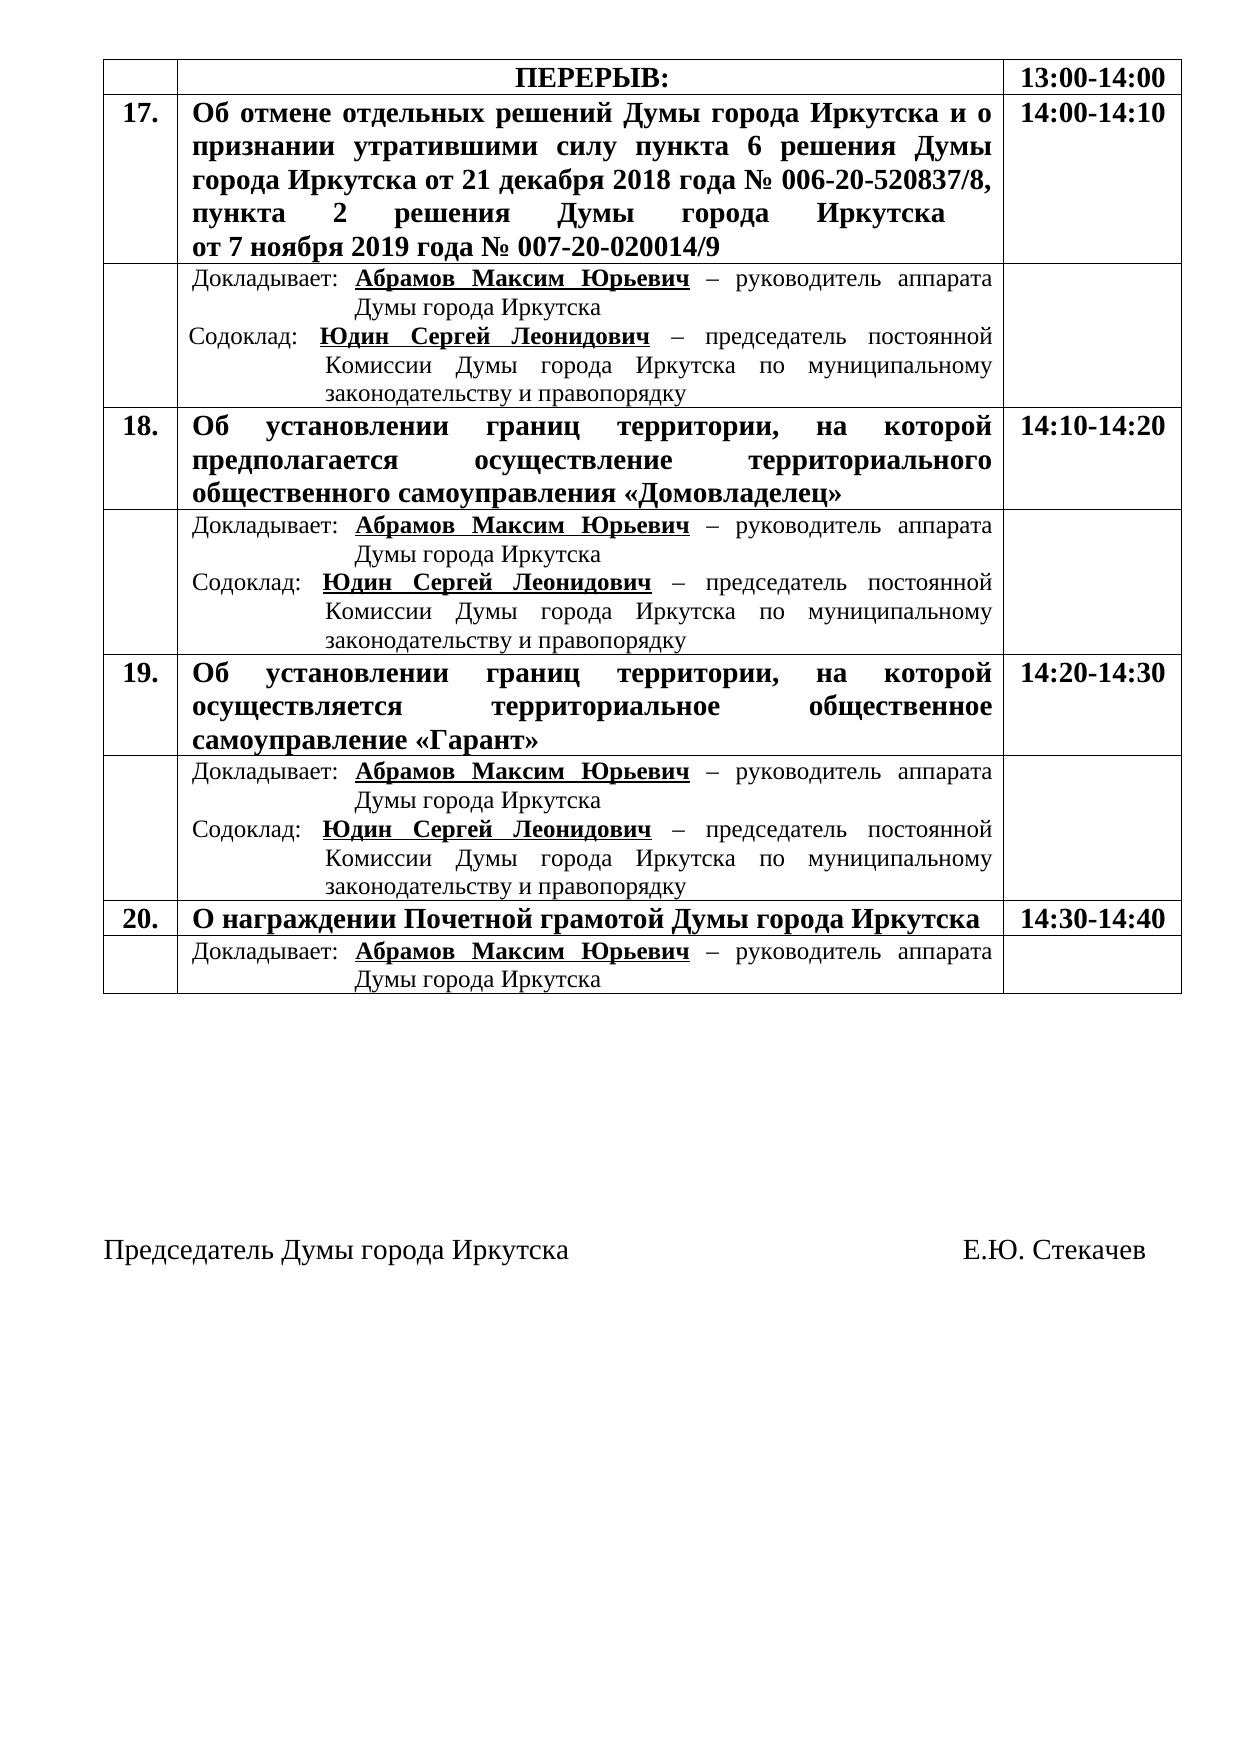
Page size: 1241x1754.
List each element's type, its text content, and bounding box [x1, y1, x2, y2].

table_cell [104, 756, 177, 900]
table_cell О награждении Почетной грамотой Думы города Иркутска [178, 901, 1003, 935]
table_cell [104, 936, 177, 993]
table_cell 17. [104, 95, 177, 262]
table_cell Докладывает: Абрамов Максим Юрьевич – руководитель аппарата Думы города Иркутска [178, 936, 1003, 993]
table_cell [1004, 936, 1181, 993]
table_cell 18. [104, 408, 177, 509]
table_cell 14:20-14:30 [1004, 655, 1181, 755]
table_cell [1004, 264, 1181, 407]
table_cell 14:30-14:40 [1004, 901, 1181, 935]
table_cell [104, 264, 177, 407]
text Председатель Думы города Иркутска Е.Ю. Стекачев [103, 1232, 1152, 1265]
table_cell 13:00-14:00 [1004, 60, 1181, 94]
table_cell ПЕРЕРЫВ: [178, 60, 1003, 94]
table_cell 20. [104, 901, 177, 935]
table_cell [1004, 756, 1181, 900]
table_cell Об установлении границ территории, на которой предполагается осуществление территориального общественного самоуправления «Домовладелец» [178, 408, 1003, 509]
table_cell 19. [104, 655, 177, 755]
table_cell [104, 60, 177, 94]
table_cell Об установлении границ территории, на которой осуществляется территориальное общественное самоуправление «Гарант» [178, 655, 1003, 755]
table_cell [104, 510, 177, 654]
table_cell 14:10-14:20 [1004, 408, 1181, 509]
table_cell Об отмене отдельных решений Думы города Иркутска и о признании утратившими силу пункта 6 решения Думы города Иркутска от 21 декабря 2018 года № 006-20-520837/8, пункта 2 решения Думы города Иркутска от 7 ноября 2019 года № 007-20-020014/9 [178, 95, 1003, 262]
table_cell 14:00-14:10 [1004, 95, 1181, 262]
table_cell [1004, 510, 1181, 654]
